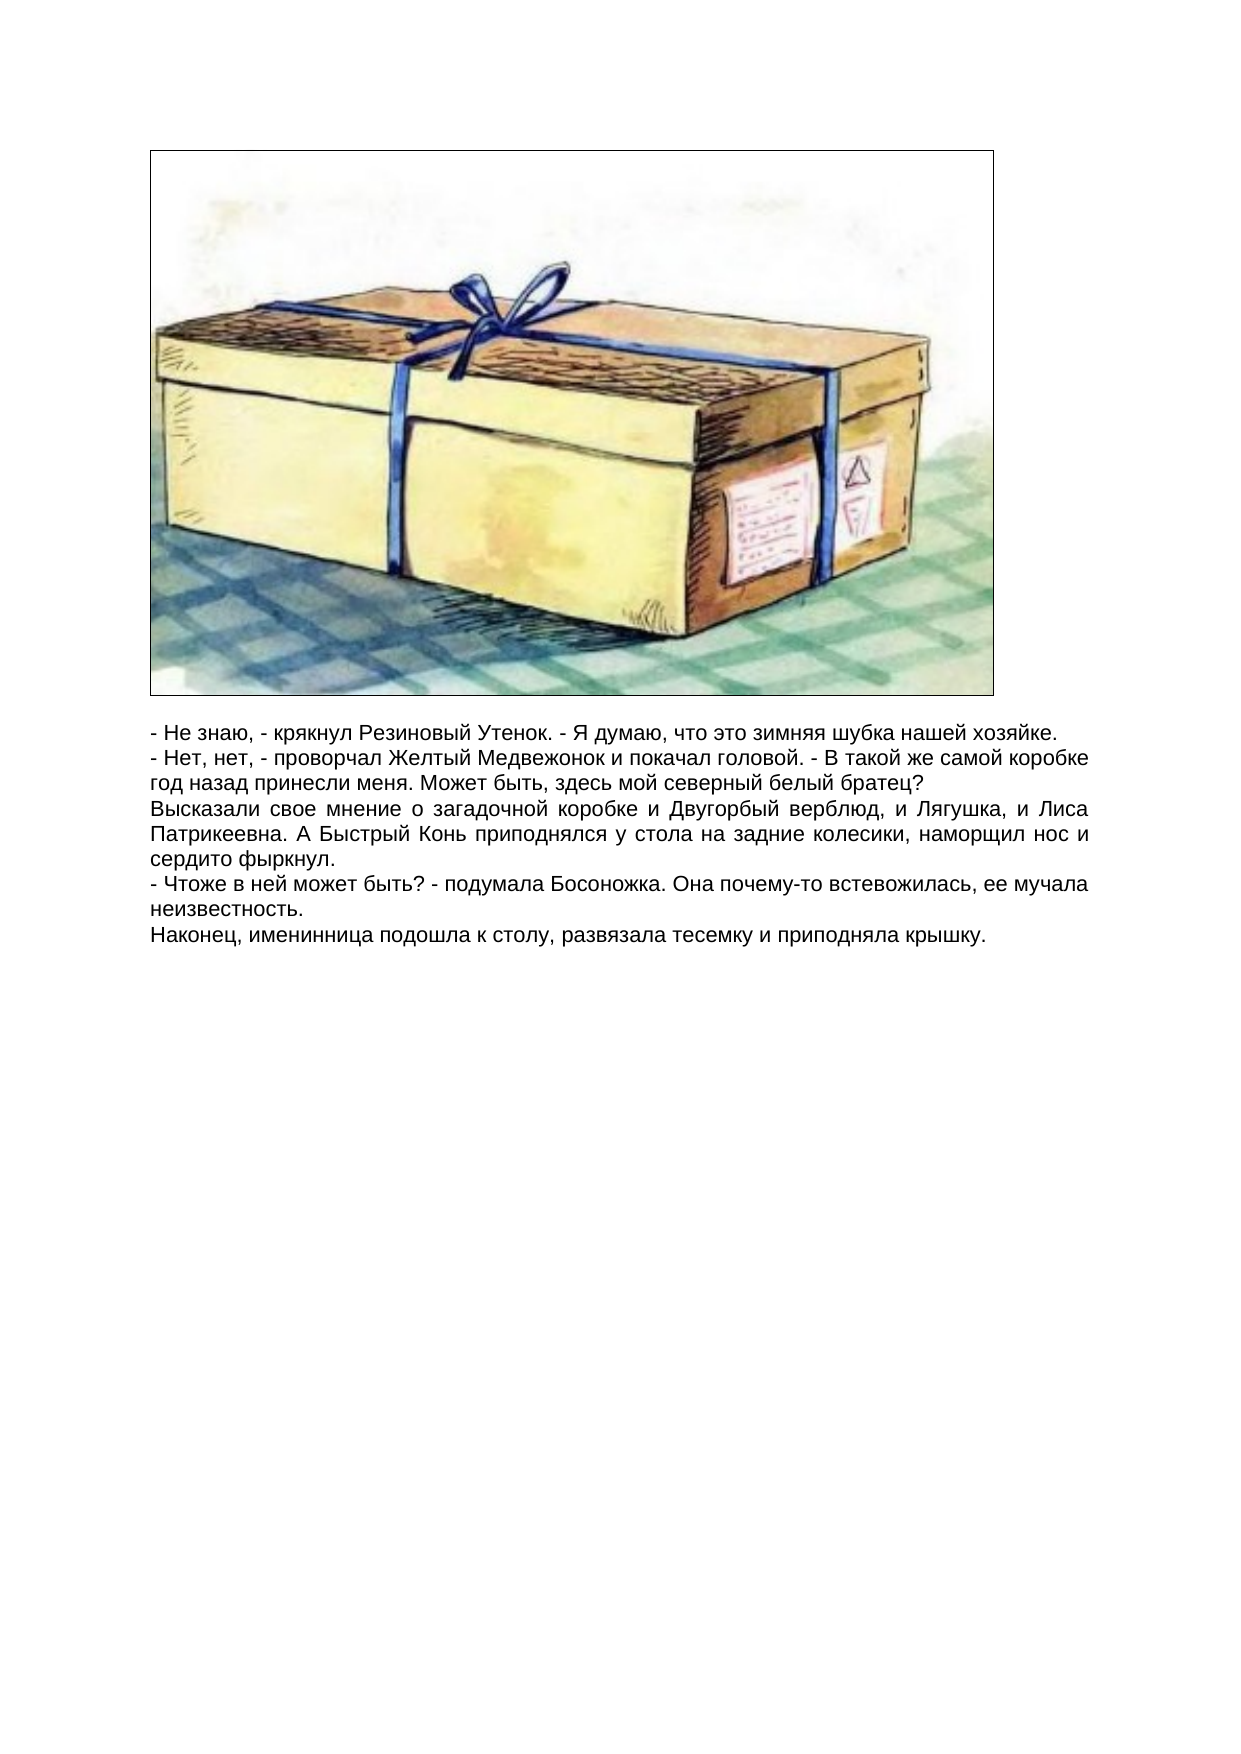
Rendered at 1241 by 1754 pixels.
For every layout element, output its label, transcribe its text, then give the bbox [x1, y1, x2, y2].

text - Чтоже в ней может быть? - подумала Босоножка. Она почему-то встевожилась, ее мучала неизвестность. [150, 871, 1090, 922]
text Высказали свое мнение о загадочной коробке и Двугорбый верблюд, и Лягушка, и Лиса Патрикеевна. А Быстрый Конь приподнялся у стола на задние колесики, наморщил нос и сердито фыркнул. [150, 796, 1090, 871]
text - Нет, нет, - проворчал Желтый Медвежонок и покачал головой. - В такой же самой коробке год назад принесли меня. Может быть, здесь мой северный белый братец? [150, 745, 1090, 796]
picture [151, 151, 993, 695]
text - Не знаю, - крякнул Резиновый Утенок. - Я думаю, что это зимняя шубка нашей хозяйке. [150, 696, 1090, 745]
text Наконец, именинница подошла к столу, развязала тесемку и приподняла крышку. [150, 922, 1090, 947]
